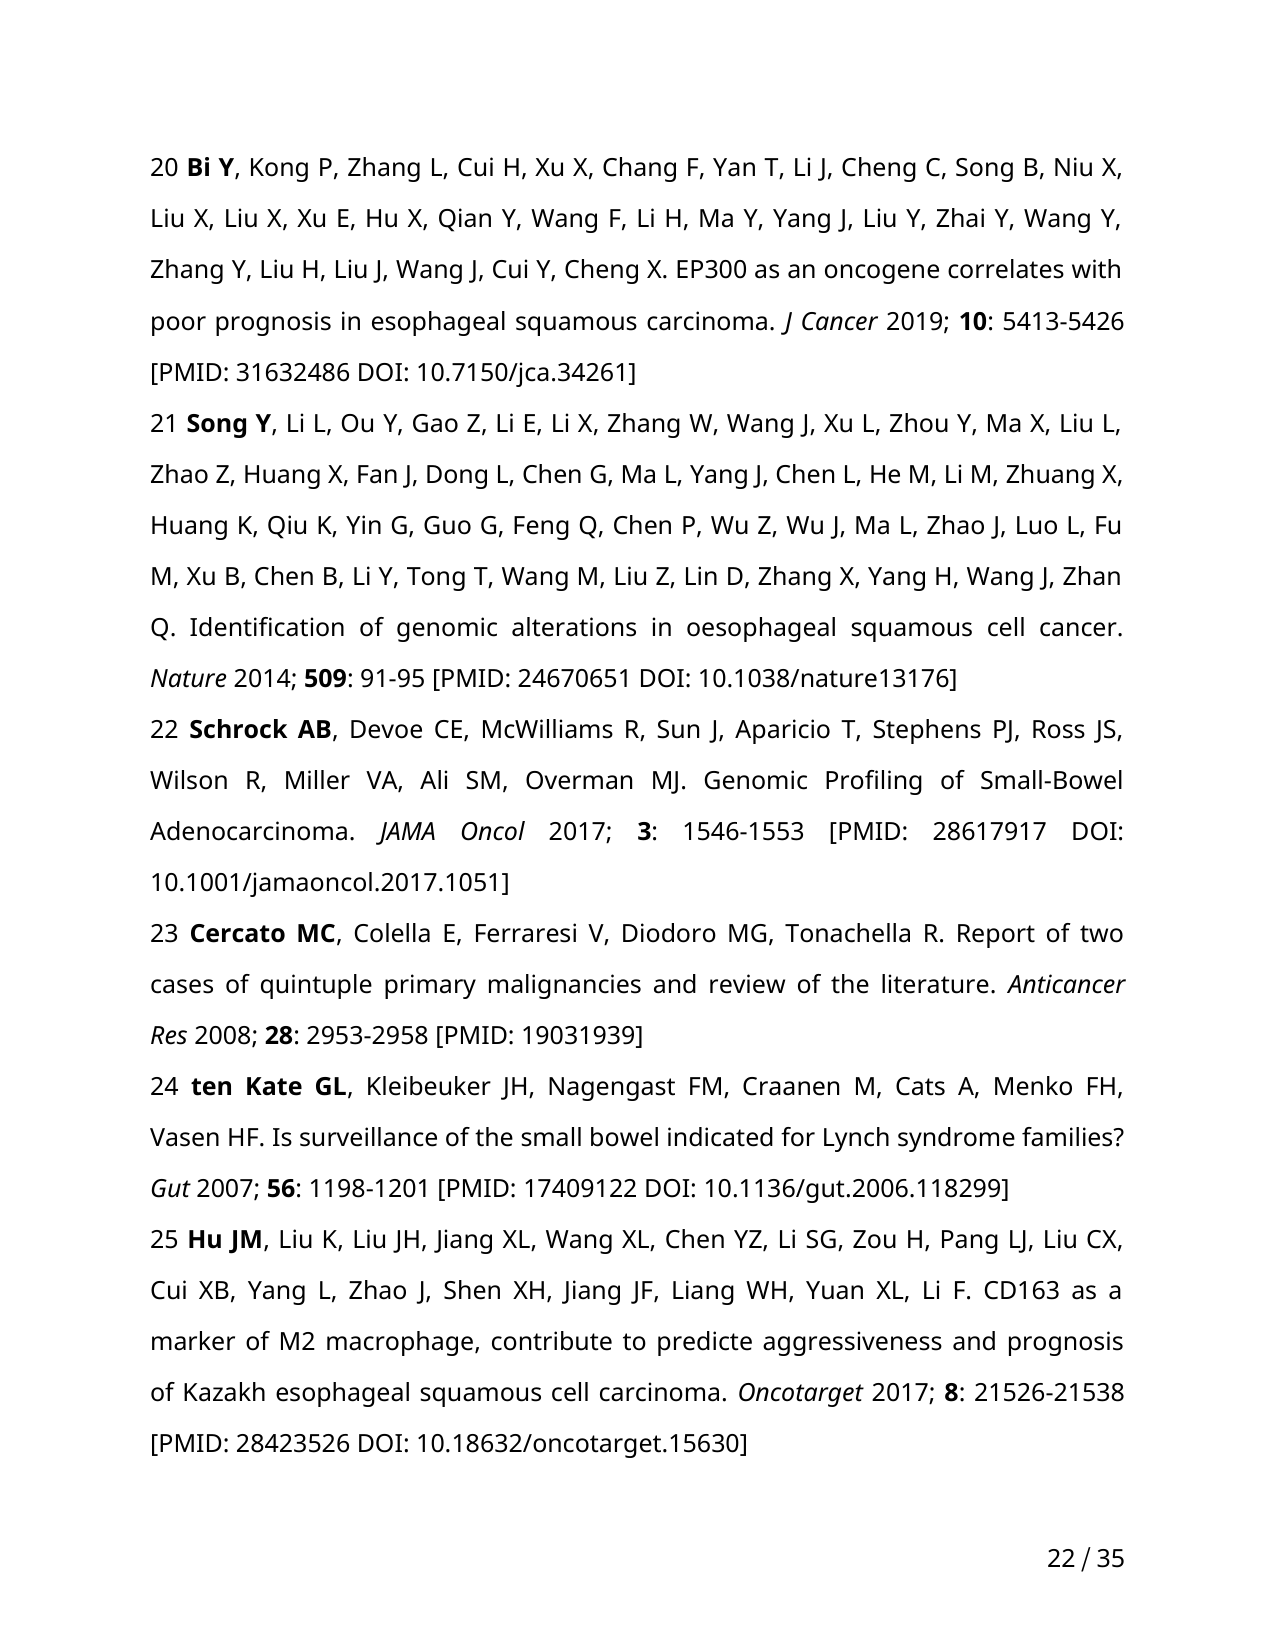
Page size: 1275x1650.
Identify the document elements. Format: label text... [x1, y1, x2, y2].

text 23 Cercato MC, Colella E, Ferraresi V, Diodoro MG, Tonachella R. Report of two cases of quintuple primary malignancies and review of the literature. Anticancer Res 2008; 28: 2953-2958 [PMID: 19031939] [150, 916, 1125, 1052]
text 21 Song Y, Li L, Ou Y, Gao Z, Li E, Li X, Zhang W, Wang J, Xu L, Zhou Y, Ma X, Liu L, Zhao Z, Huang X, Fan J, Dong L, Chen G, Ma L, Yang J, Chen L, He M, Li M, Zhuang X, Huang K, Qiu K, Yin G, Guo G, Feng Q, Chen P, Wu Z, Wu J, Ma L, Zhao J, Luo L, Fu M, Xu B, Chen B, Li Y, Tong T, Wang M, Liu Z, Lin D, Zhang X, Yang H, Wang J, Zhan Q. Identification of genomic alterations in oesophageal squamous cell cancer. Nature 2014; 509: 91-95 [PMID: 24670651 DOI: 10.1038/nature13176] [150, 405, 1125, 694]
text 24 ten Kate GL, Kleibeuker JH, Nagengast FM, Craanen M, Cats A, Menko FH, Vasen HF. Is surveillance of the small bowel indicated for Lynch syndrome families? Gut 2007; 56: 1198-1201 [PMID: 17409122 DOI: 10.1136/gut.2006.118299] [150, 1069, 1125, 1205]
text 20 Bi Y, Kong P, Zhang L, Cui H, Xu X, Chang F, Yan T, Li J, Cheng C, Song B, Niu X, Liu X, Liu X, Xu E, Hu X, Qian Y, Wang F, Li H, Ma Y, Yang J, Liu Y, Zhai Y, Wang Y, Zhang Y, Liu H, Liu J, Wang J, Cui Y, Cheng X. EP300 as an oncogene correlates with poor prognosis in esophageal squamous carcinoma. J Cancer 2019; 10: 5413-5426 [PMID: 31632486 DOI: 10.7150/jca.34261] [150, 150, 1125, 388]
text 25 Hu JM, Liu K, Liu JH, Jiang XL, Wang XL, Chen YZ, Li SG, Zou H, Pang LJ, Liu CX, Cui XB, Yang L, Zhao J, Shen XH, Jiang JF, Liang WH, Yuan XL, Li F. CD163 as a marker of M2 macrophage, contribute to predicte aggressiveness and prognosis of Kazakh esophageal squamous cell carcinoma. Oncotarget 2017; 8: 21526-21538 [PMID: 28423526 DOI: 10.18632/oncotarget.15630] [150, 1222, 1125, 1460]
text 22 Schrock AB, Devoe CE, McWilliams R, Sun J, Aparicio T, Stephens PJ, Ross JS, Wilson R, Miller VA, Ali SM, Overman MJ. Genomic Profiling of Small-Bowel Adenocarcinoma. JAMA Oncol 2017; 3: 1546-1553 [PMID: 28617917 DOI: 10.1001/jamaoncol.2017.1051] [150, 711, 1125, 899]
